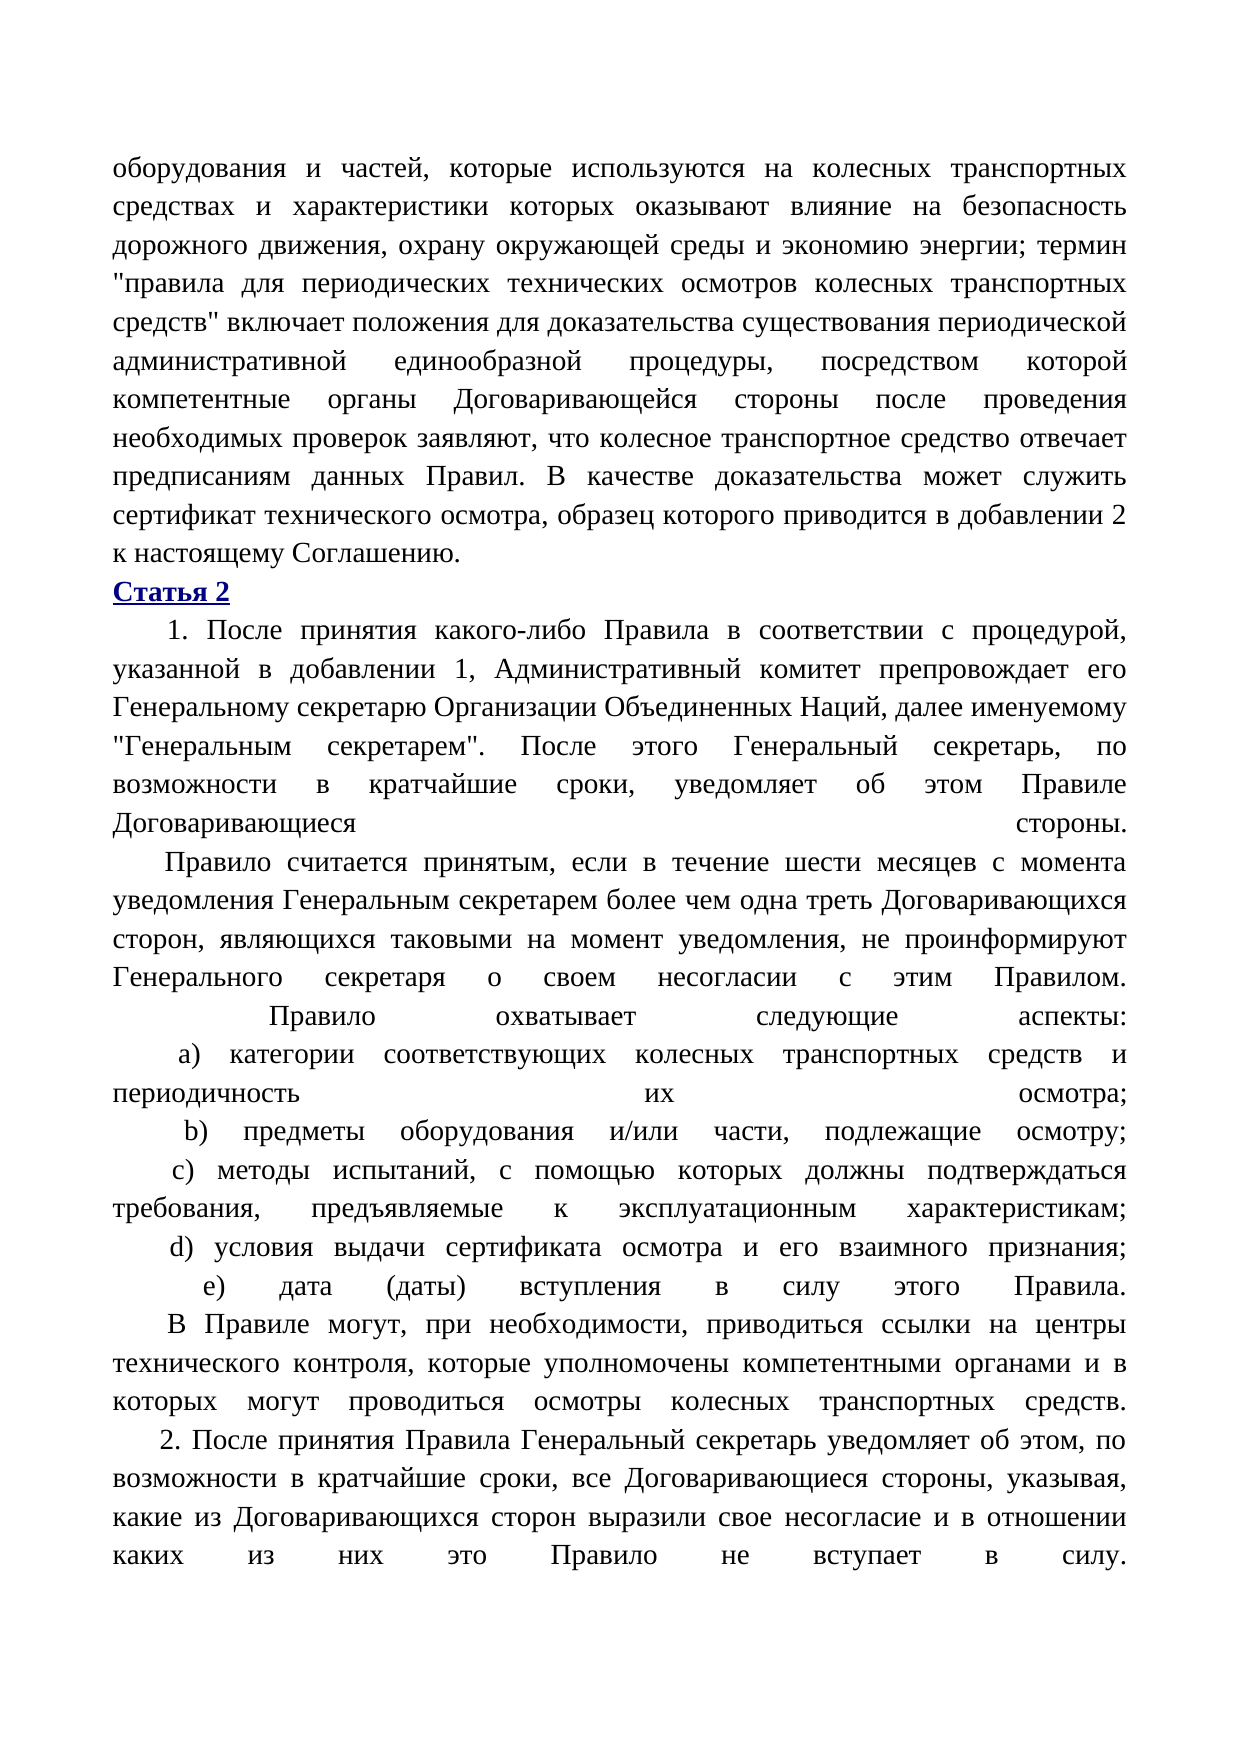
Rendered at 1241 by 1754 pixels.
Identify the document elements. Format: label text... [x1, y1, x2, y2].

text Статья 2 [112, 574, 1128, 607]
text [112, 612, 1128, 1571]
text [112, 150, 1128, 569]
